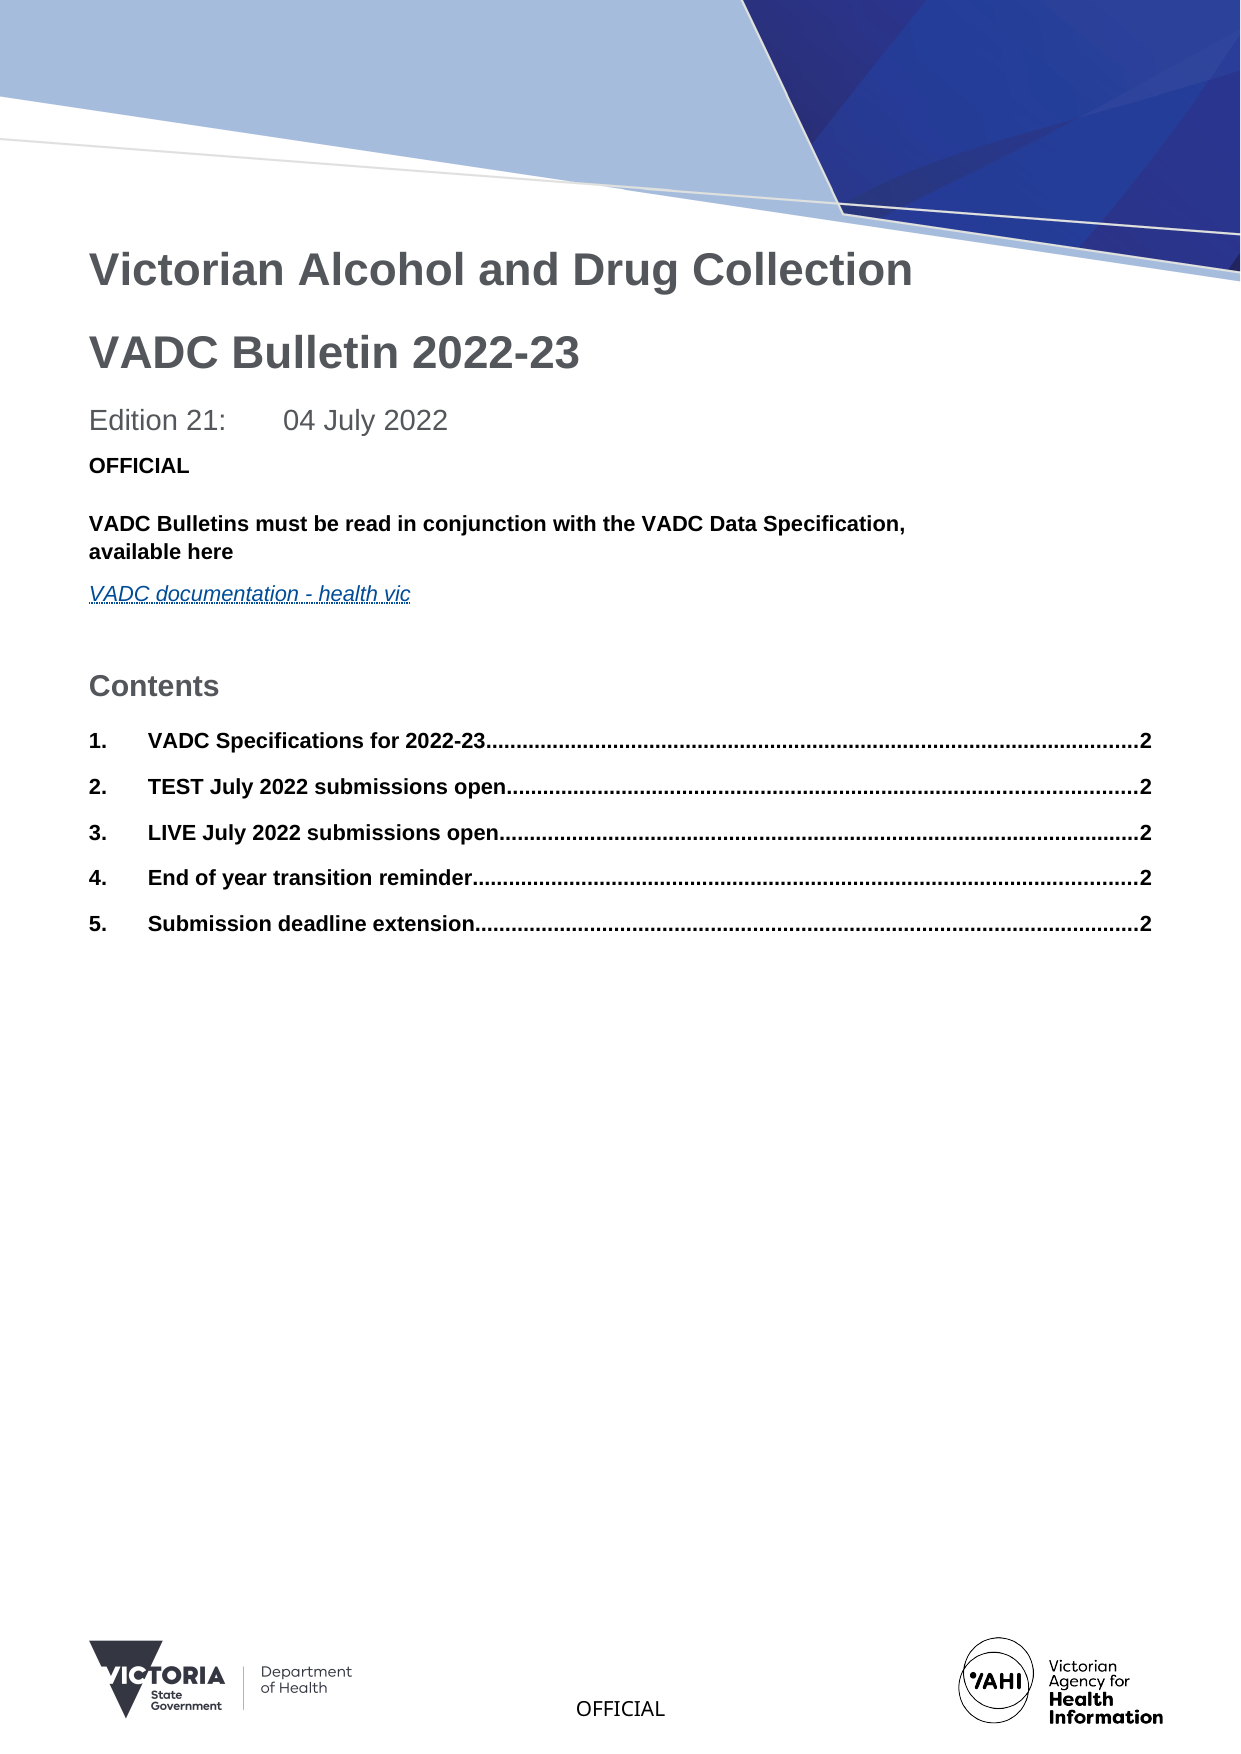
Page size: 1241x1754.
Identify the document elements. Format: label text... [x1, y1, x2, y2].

text 3. LIVE July 2022 submissions open 2 [89, 816, 1152, 845]
table_cell OFFICIAL VADC Bulletins must be read in conjunction with the VADC Data Specification, available here VADC documentation - health vic [89, 450, 945, 618]
text 5. Submission deadline extension 2 [89, 907, 1152, 936]
text 2. TEST July 2022 submissions open 2 [89, 770, 1152, 799]
text 4. End of year transition reminder 2 [89, 861, 1152, 891]
table_header Victorian Alcohol and Drug Collection VADC Bulletin 2022-23 [89, 71, 945, 403]
picture [0, 1595, 1241, 1754]
subtitle Contents [89, 668, 1152, 703]
picture [0, 0, 1241, 284]
table_cell Edition 21: 04 July 2022 [89, 404, 945, 449]
text 1. VADC Specifications for 2022-23 2 [89, 724, 1152, 753]
